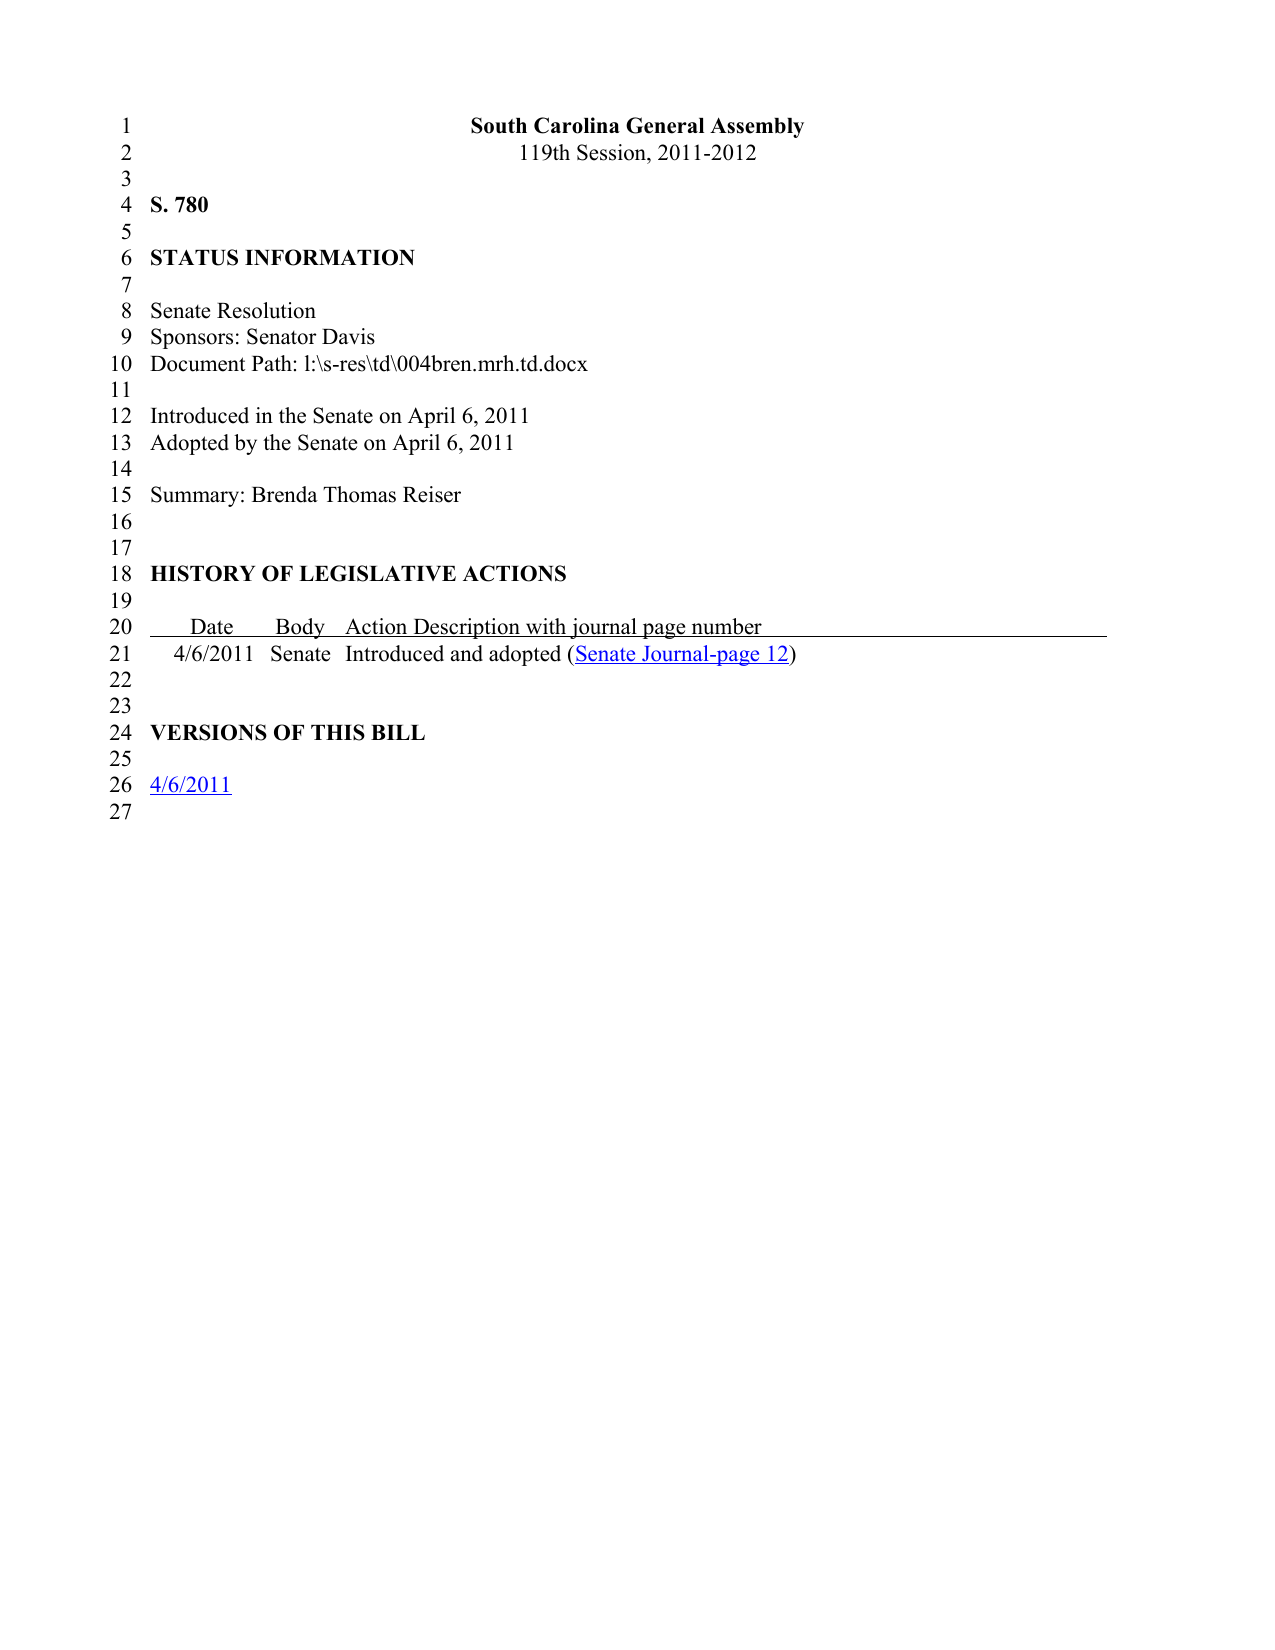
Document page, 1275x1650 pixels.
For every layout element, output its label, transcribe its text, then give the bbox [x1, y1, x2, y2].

text 119th Session, 2011-2012 [150, 139, 1125, 165]
text 4/6/2011 [150, 771, 1125, 798]
text 4/6/2011 Senate Introduced and adopted (Senate Journal-page 12) [150, 639, 1125, 666]
text STATUS INFORMATION [150, 244, 1125, 271]
text Senate Resolution [150, 297, 1125, 323]
text Document Path: l:\s-res\td\004bren.mrh.td.docx [150, 350, 1125, 376]
text S. 780 [150, 192, 1125, 218]
text Adopted by the Senate on April 6, 2011 [150, 429, 1125, 455]
text HISTORY OF LEGISLATIVE ACTIONS [150, 561, 1125, 587]
text VERSIONS OF THIS BILL [150, 719, 1125, 745]
text Summary: Brenda Thomas Reiser [150, 481, 1125, 508]
text Date Body Action Description with journal page number [150, 613, 1125, 639]
text Sponsors: Senator Davis [150, 323, 1125, 350]
text Introduced in the Senate on April 6, 2011 [150, 402, 1125, 429]
text South Carolina General Assembly [150, 112, 1125, 139]
